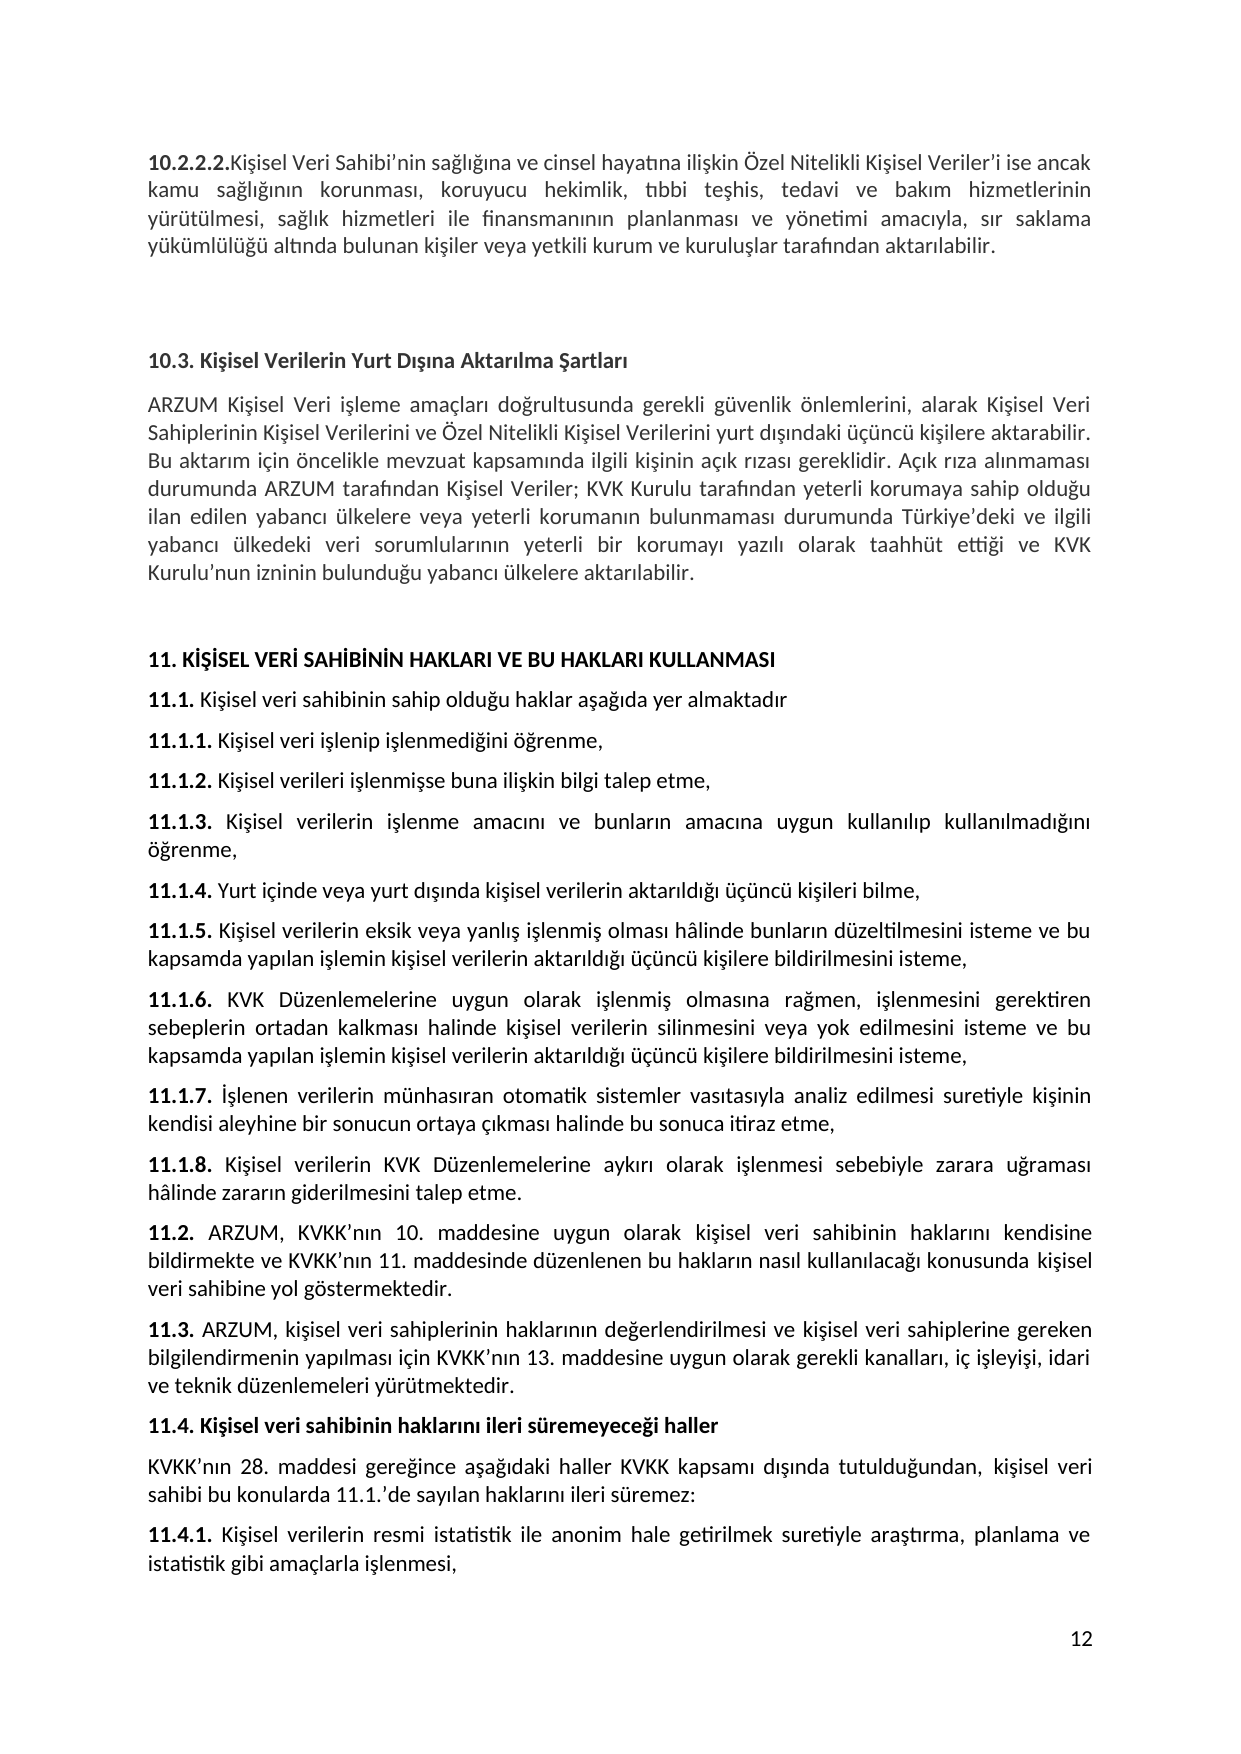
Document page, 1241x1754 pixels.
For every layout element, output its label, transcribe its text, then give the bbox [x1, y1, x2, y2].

text 11.1.5. Kişisel verilerin eksik veya yanlış işlenmiş olması hâlinde bunların düzeltilmesini isteme ve bu kapsamda yapılan işlemin kişisel verilerin aktarıldığı üçüncü kişilere bildirilmesini isteme, [148, 916, 1093, 972]
text 11.1.6. KVK Düzenlemelerine uygun olarak işlenmiş olmasına rağmen, işlenmesini gerektiren sebeplerin ortadan kalkması halinde kişisel verilerin silinmesini veya yok edilmesini isteme ve bu kapsamda yapılan işlemin kişisel verilerin aktarıldığı üçüncü kişilere bildirilmesini isteme, [148, 985, 1093, 1069]
text 11.1.1. Kişisel veri işlenip işlenmediğini öğrenme, [148, 726, 1093, 754]
text 10.3. Kişisel Verilerin Yurt Dışına Aktarılma Şartları [148, 346, 1093, 374]
text 11.1.7. İşlenen verilerin münhasıran otomatik sistemler vasıtasıyla analiz edilmesi suretiyle kişinin kendisi aleyhine bir sonucun ortaya çıkması halinde bu sonuca itiraz etme, [148, 1081, 1093, 1137]
text 11.1. Kişisel veri sahibinin sahip olduğu haklar aşağıda yer almaktadır [148, 686, 1093, 714]
text 11.1.2. Kişisel verileri işlenmişse buna ilişkin bilgi talep etme, [148, 767, 1093, 795]
text KVKK’nın 28. maddesi gereğince aşağıdaki haller KVKK kapsamı dışında tutulduğundan, kişisel veri sahibi bu konularda 11.1.’de sayılan haklarını ileri süremez: [148, 1452, 1093, 1508]
text 10.2.2.2.Kişisel Veri Sahibi’nin sağlığına ve cinsel hayatına ilişkin Özel Nitelikli Kişisel Veriler’i ise ancak kamu sağlığının korunması, koruyucu hekimlik, tıbbi teşhis, tedavi ve bakım hizmetlerinin yürütülmesi, sağlık hizmetleri ile finansmanının planlanması ve yönetimi amacıyla, sır saklama yükümlülüğü altında bulunan kişiler veya yetkili kurum ve kuruluşlar tarafından aktarılabilir. [148, 148, 1093, 260]
text 11.4.1. Kişisel verilerin resmi istatistik ile anonim hale getirilmek suretiyle araştırma, planlama ve istatistik gibi amaçlarla işlenmesi, [148, 1521, 1093, 1577]
text 11.2. ARZUM, KVKK’nın 10. maddesine uygun olarak kişisel veri sahibinin haklarını kendisine bildirmekte ve KVKK’nın 11. maddesinde düzenlenen bu hakların nasıl kullanılacağı konusunda kişisel veri sahibine yol göstermektedir. [148, 1218, 1093, 1302]
text 11.1.4. Yurt içinde veya yurt dışında kişisel verilerin aktarıldığı üçüncü kişileri bilme, [148, 876, 1093, 904]
text ARZUM Kişisel Veri işleme amaçları doğrultusunda gerekli güvenlik önlemlerini, alarak Kişisel Veri Sahiplerinin Kişisel Verilerini ve Özel Nitelikli Kişisel Verilerini yurt dışındaki üçüncü kişilere aktarabilir. Bu aktarım için öncelikle mevzuat kapsamında ilgili kişinin açık rızası gereklidir. Açık rıza alınmaması durumunda ARZUM tarafından Kişisel Veriler; KVK Kurulu tarafından yeterli korumaya sahip olduğu ilan edilen yabancı ülkelere veya yeterli korumanın bulunmaması durumunda Türkiye’deki ve ilgili yabancı ülkedeki veri sorumlularının yeterli bir korumayı yazılı olarak taahhüt ettiği ve KVK Kurulu’nun izninin bulunduğu yabancı ülkelere aktarılabilir. [148, 390, 1093, 586]
text 11.1.3. Kişisel verilerin işlenme amacını ve bunların amacına uygun kullanılıp kullanılmadığını öğrenme, [148, 807, 1093, 863]
text 11. KİŞİSEL VERİ SAHİBİNİN HAKLARI VE BU HAKLARI KULLANMASI [148, 645, 1093, 673]
text 11.4. Kişisel veri sahibinin haklarını ileri süremeyeceği haller [148, 1412, 1093, 1439]
text 11.1.8. Kişisel verilerin KVK Düzenlemelerine aykırı olarak işlenmesi sebebiyle zarara uğraması hâlinde zararın giderilmesini talep etme. [148, 1150, 1093, 1206]
text 11.3. ARZUM, kişisel veri sahiplerinin haklarının değerlendirilmesi ve kişisel veri sahiplerine gereken bilgilendirmenin yapılması için KVKK’nın 13. maddesine uygun olarak gerekli kanalları, iç işleyişi, idari ve teknik düzenlemeleri yürütmektedir. [148, 1315, 1093, 1399]
